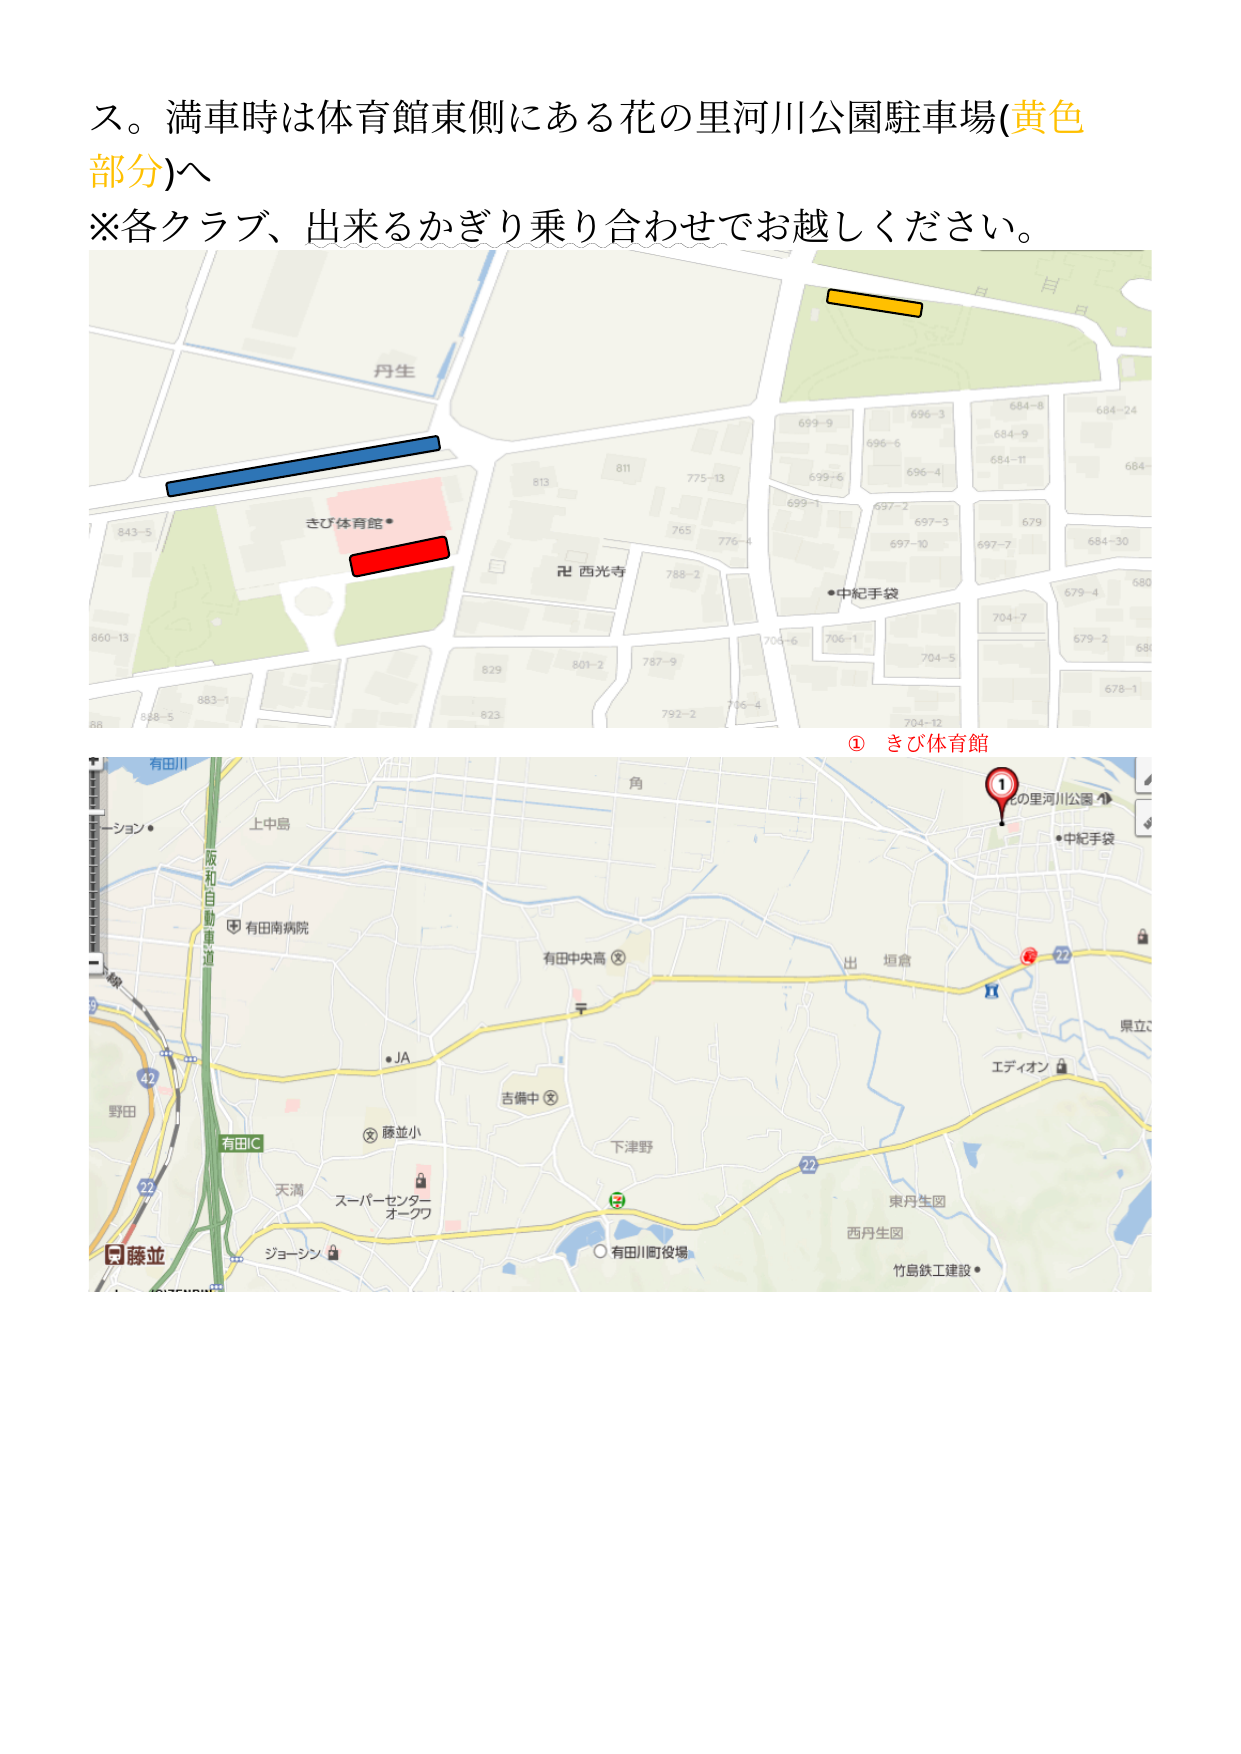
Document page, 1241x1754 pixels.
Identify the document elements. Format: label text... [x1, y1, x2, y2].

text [89, 89, 1086, 197]
text ※各クラブ、出来るかぎり乗り合わせでお越しください。 [89, 197, 1086, 250]
list きび体育館 [847, 728, 1086, 757]
